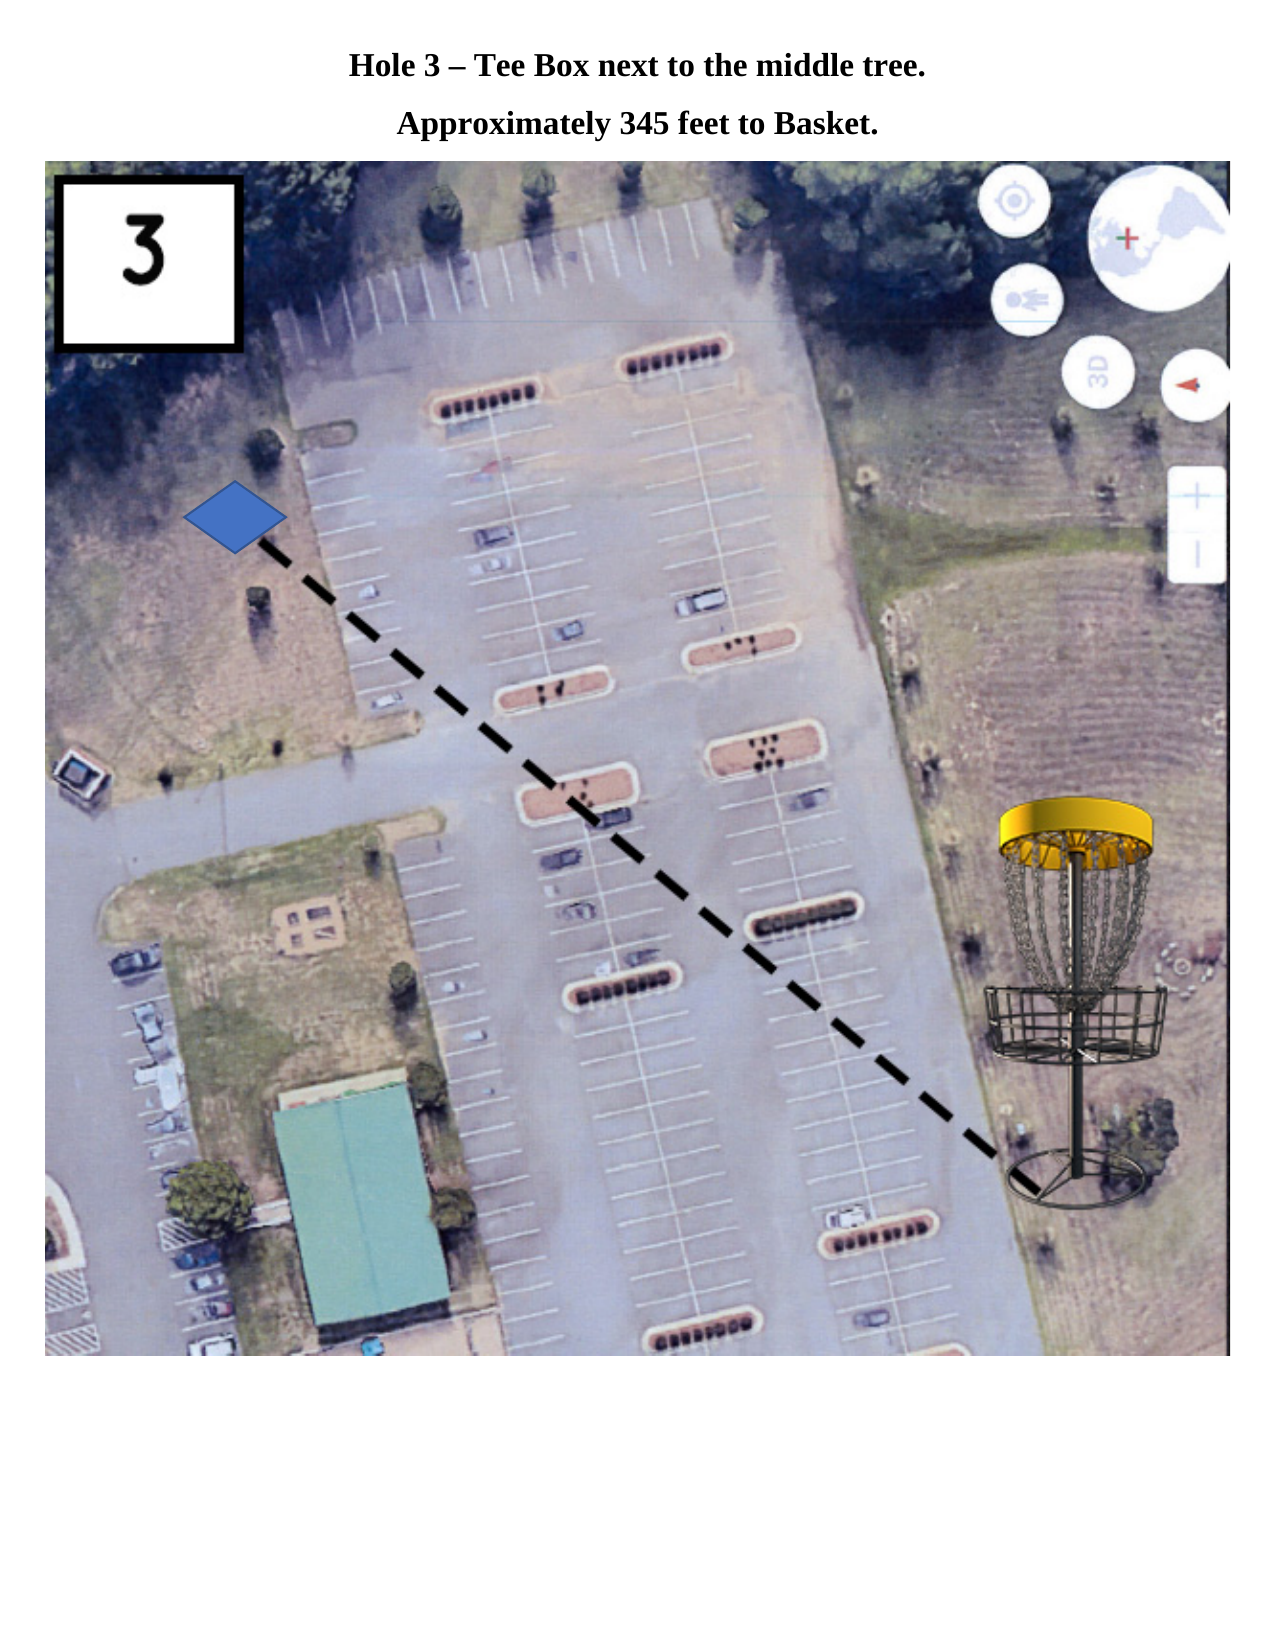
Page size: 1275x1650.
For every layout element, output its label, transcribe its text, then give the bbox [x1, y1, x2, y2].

text Approximately 345 feet to Basket. [45, 103, 1230, 141]
text Hole 3 – Tee Box next to the middle tree. [45, 45, 1230, 83]
picture [45, 161, 1230, 1356]
